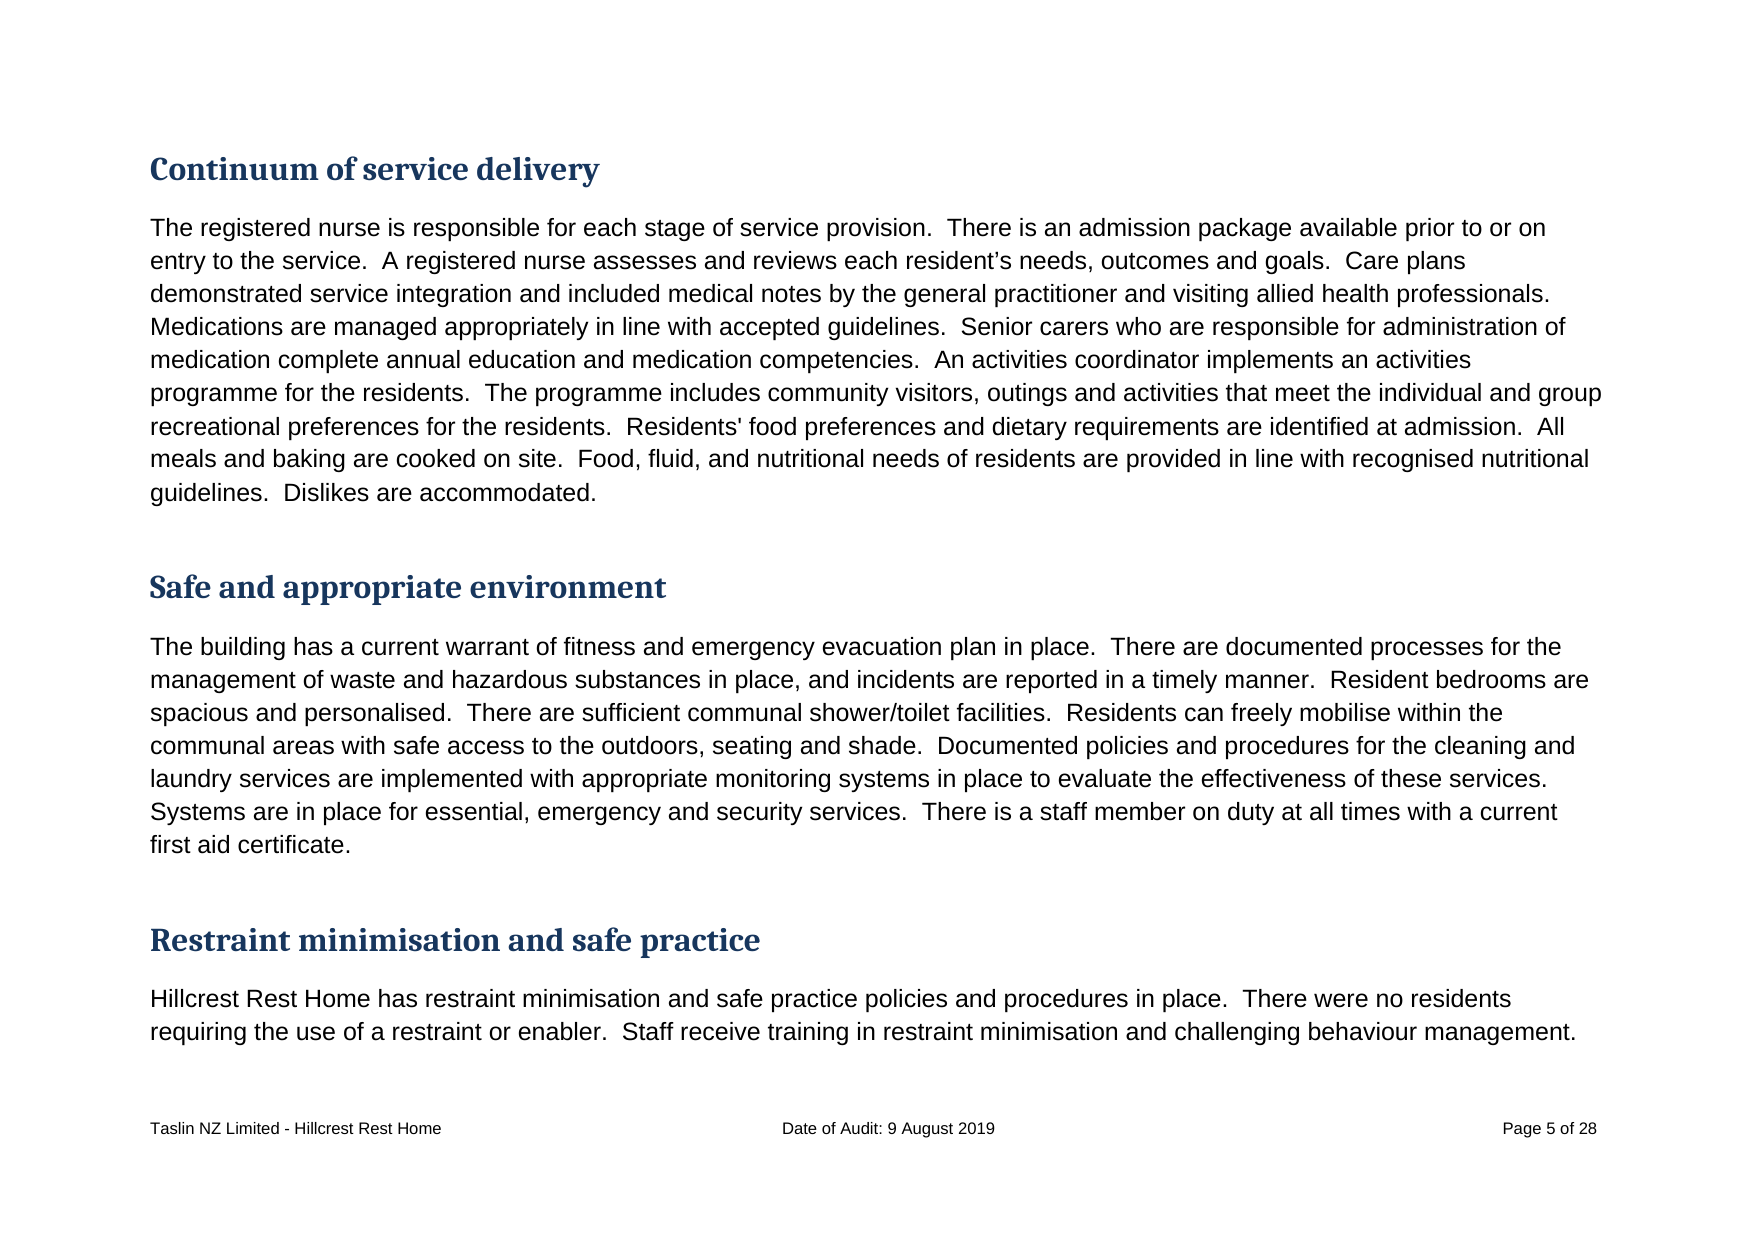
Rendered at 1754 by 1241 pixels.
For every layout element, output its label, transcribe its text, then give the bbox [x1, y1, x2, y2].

text The building has a current warrant of fitness and emergency evacuation plan in place. There are documented processes for the management of waste and hazardous substances in place, and incidents are reported in a timely manner. Resident bedrooms are spacious and personalised. There are sufficient communal shower/toilet facilities. Residents can freely mobilise within the communal areas with safe access to the outdoors, seating and shade. Documented policies and procedures for the cleaning and laundry services are implemented with appropriate monitoring systems in place to evaluate the effectiveness of these services. Systems are in place for essential, emergency and security services. There is a staff member on duty at all times with a current first aid certificate. [150, 632, 1604, 859]
subtitle Safe and appropriate environment [150, 568, 1604, 607]
text The registered nurse is responsible for each stage of service provision. There is an admission package available prior to or on entry to the service. A registered nurse assesses and reviews each resident’s needs, outcomes and goals. Care plans demonstrated service integration and included medical notes by the general practitioner and visiting allied health professionals. Medications are managed appropriately in line with accepted guidelines. Senior carers who are responsible for administration of medication complete annual education and medication competencies. An activities coordinator implements an activities programme for the residents. The programme includes community visitors, outings and activities that meet the individual and group recreational preferences for the residents. Residents' food preferences and dietary requirements are identified at admission. All meals and baking are cooked on site. Food, fluid, and nutritional needs of residents are provided in line with recognised nutritional guidelines. Dislikes are accommodated. [150, 213, 1604, 506]
text Hillcrest Rest Home has restraint minimisation and safe practice policies and procedures in place. There were no residents requiring the use of a restraint or enabler. Staff receive training in restraint minimisation and challenging behaviour management. [150, 984, 1604, 1046]
subtitle Continuum of service delivery [150, 150, 1604, 188]
subtitle Restraint minimisation and safe practice [150, 921, 1604, 959]
